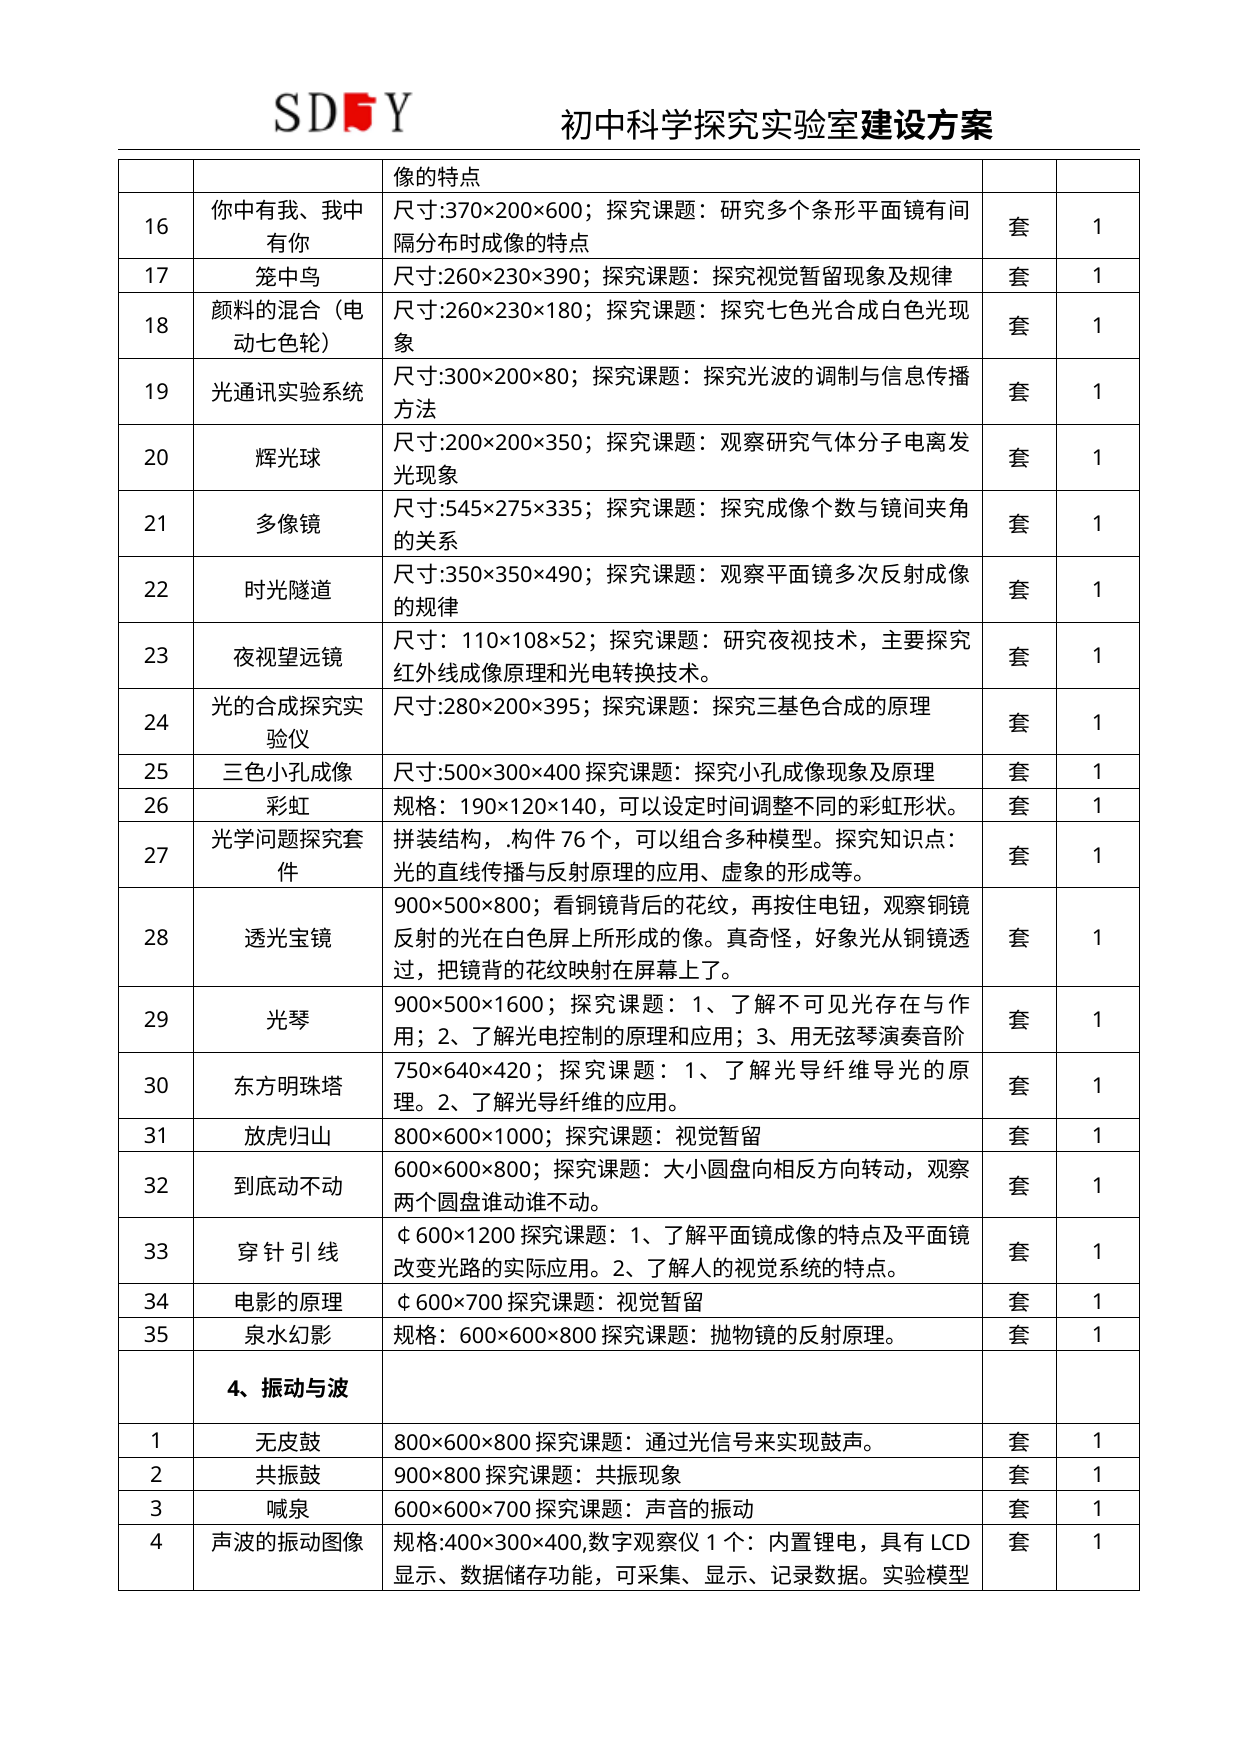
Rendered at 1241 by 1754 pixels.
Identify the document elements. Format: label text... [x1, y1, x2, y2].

table_cell 1 [1057, 193, 1139, 258]
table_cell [383, 1525, 982, 1590]
table_cell 35 [119, 1318, 193, 1350]
table_cell 1 [1057, 1318, 1139, 1350]
table_cell 1 [1057, 888, 1139, 986]
table_cell 17 [119, 259, 193, 292]
table_cell 套 [983, 822, 1056, 887]
table_cell 1 [1057, 359, 1139, 424]
table_cell 光琴 [194, 987, 382, 1052]
table_cell 套 [983, 755, 1056, 787]
table_cell 套 [983, 1119, 1056, 1151]
table_cell 22 [119, 557, 193, 622]
table_cell 套 [983, 425, 1056, 490]
table_cell 尺寸:370×200×600；探究课题：研究多个条形平面镜有间隔分布时成像的特点 [383, 193, 982, 258]
table_cell 1 [1057, 689, 1139, 754]
table_cell 泉水幻影 [194, 1318, 382, 1350]
table_cell 1 [1057, 755, 1139, 787]
table_cell 共振鼓 [194, 1458, 382, 1490]
table_cell 1 [1057, 557, 1139, 622]
table_cell 29 [119, 987, 193, 1052]
table_cell 套 [983, 557, 1056, 622]
table_cell 1 [1057, 259, 1139, 292]
table_cell 套 [983, 987, 1056, 1052]
table_cell 声波的振动图像 [194, 1525, 382, 1590]
table_cell 尺寸:300×200×80；探究课题：探究光波的调制与信息传播方法 [383, 359, 982, 424]
table_cell 750×640×420；探究课题：1、了解光导纤维导光的原理。2、了解光导纤维的应用。 [383, 1053, 982, 1118]
table_cell 尺寸:260×230×180；探究课题：探究七色光合成白色光现象 [383, 293, 982, 358]
table_cell 套 [983, 1491, 1056, 1524]
table_cell 套 [983, 689, 1056, 754]
table_cell 套 [983, 1053, 1056, 1118]
table_cell 1 [1057, 425, 1139, 490]
table_cell 1 [1057, 1053, 1139, 1118]
table_cell 1 [1057, 1119, 1139, 1151]
table_cell 尺寸:545×275×335；探究课题：探究成像个数与镜间夹角的关系 [383, 491, 982, 556]
table_cell 33 [119, 1218, 193, 1283]
table_cell 套 [983, 1525, 1056, 1590]
table_cell 23 [119, 623, 193, 688]
table_cell 800×600×1000；探究课题：视觉暂留 [383, 1119, 982, 1151]
table_cell 穿 针 引 线 [194, 1218, 382, 1283]
table_cell 颜料的混合（电动七色轮） [194, 293, 382, 358]
table_cell 放虎归山 [194, 1119, 382, 1151]
table_cell 到底动不动 [194, 1152, 382, 1217]
table_cell 彩虹 [194, 789, 382, 821]
table_cell 1 [1057, 160, 1139, 192]
table_cell 1 [1057, 1284, 1139, 1317]
table_cell 25 [119, 755, 193, 787]
table_cell [119, 1351, 193, 1423]
table_cell 24 [119, 689, 193, 754]
table_cell 900×500×800；看铜镜背后的花纹，再按住电钮，观察铜镜反射的光在白色屏上所形成的像。真奇怪，好象光从铜镜透过，把镜背的花纹映射在屏幕上了。 [383, 888, 982, 986]
table_cell 喊泉 [194, 1491, 382, 1524]
table_cell 4、振动与波 [194, 1351, 382, 1423]
table_cell 三色小孔成像 [194, 755, 382, 787]
table_cell 32 [119, 1152, 193, 1217]
table_cell 夜视望远镜 [194, 623, 382, 688]
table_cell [383, 160, 982, 192]
table_cell 1 [1057, 1458, 1139, 1490]
table_cell 31 [119, 1119, 193, 1151]
table_cell 900×800探究课题：共振现象 [383, 1458, 982, 1490]
table_cell 1 [1057, 293, 1139, 358]
table_cell 26 [119, 789, 193, 821]
table_cell 套 [983, 259, 1056, 292]
table_cell 1 [119, 1424, 193, 1457]
table_cell 1 [1057, 1525, 1139, 1590]
table_cell 1 [1057, 1152, 1139, 1217]
table_cell 套 [983, 1424, 1056, 1457]
table_cell 小球变大球 [194, 160, 382, 192]
table_cell 多像镜 [194, 491, 382, 556]
table_cell 套 [983, 1318, 1056, 1350]
table_cell 尺寸:350×350×490；探究课题：观察平面镜多次反射成像的规律 [383, 557, 982, 622]
table_cell 4 [119, 1525, 193, 1590]
table_cell 规格：190×120×140，可以设定时间调整不同的彩虹形状。 [383, 789, 982, 821]
table_cell 900×500×1600；探究课题：1、了解不可见光存在与作用；2、了解光电控制的原理和应用；3、用无弦琴演奏音阶 [383, 987, 982, 1052]
table_cell 800×600×800探究课题：通过光信号来实现鼓声。 [383, 1424, 982, 1457]
table_cell 套 [983, 1152, 1056, 1217]
table_cell 光学问题探究套件 [194, 822, 382, 887]
table_cell 600×600×700探究课题：声音的振动 [383, 1491, 982, 1524]
table_cell 透光宝镜 [194, 888, 382, 986]
table_cell [983, 1351, 1056, 1423]
table_cell 套 [983, 1218, 1056, 1283]
table_cell 拼装结构，.构件76个，可以组合多种模型。探究知识点：光的直线传播与反射原理的应用、虚象的形成等。 [383, 822, 982, 887]
table_cell 27 [119, 822, 193, 887]
table_cell 时光隧道 [194, 557, 382, 622]
table_cell 1 [1057, 1491, 1139, 1524]
table_cell 套 [983, 789, 1056, 821]
table_cell 光的合成探究实验仪 [194, 689, 382, 754]
table_cell 套 [983, 1458, 1056, 1490]
table_cell 套 [983, 359, 1056, 424]
table_cell 电影的原理 [194, 1284, 382, 1317]
table_cell 600×600×800；探究课题：大小圆盘向相反方向转动，观察两个圆盘谁动谁不动。 [383, 1152, 982, 1217]
table_cell 套 [983, 160, 1056, 192]
table_cell 18 [119, 293, 193, 358]
table_cell [1057, 1351, 1139, 1423]
table_cell 1 [1057, 987, 1139, 1052]
table_cell 规格：600×600×800探究课题：抛物镜的反射原理。 [383, 1318, 982, 1350]
table_cell 2 [119, 1458, 193, 1490]
table_cell 34 [119, 1284, 193, 1317]
table_cell 15 [119, 160, 193, 192]
table_cell 30 [119, 1053, 193, 1118]
table_cell ￠600×1200探究课题：1、了解平面镜成像的特点及平面镜改变光路的实际应用。2、了解人的视觉系统的特点。 [383, 1218, 982, 1283]
table_cell 尺寸:200×200×350；探究课题：观察研究气体分子电离发光现象 [383, 425, 982, 490]
table_cell 套 [983, 193, 1056, 258]
table_cell [383, 1351, 982, 1423]
table_cell 东方明珠塔 [194, 1053, 382, 1118]
table_cell 28 [119, 888, 193, 986]
table_cell 光通讯实验系统 [194, 359, 382, 424]
table_cell 16 [119, 193, 193, 258]
table_cell 辉光球 [194, 425, 382, 490]
table_cell 20 [119, 425, 193, 490]
table_cell 套 [983, 623, 1056, 688]
table_cell 21 [119, 491, 193, 556]
table_cell 尺寸:280×200×395；探究课题：探究三基色合成的原理 [383, 689, 982, 754]
table_cell 套 [983, 293, 1056, 358]
table_cell 你中有我、我中有你 [194, 193, 382, 258]
table_cell 3 [119, 1491, 193, 1524]
table_cell 尺寸:500×300×400探究课题：探究小孔成像现象及原理 [383, 755, 982, 787]
table_cell 1 [1057, 623, 1139, 688]
table_cell 1 [1057, 1218, 1139, 1283]
table_cell 无皮鼓 [194, 1424, 382, 1457]
table_cell 尺寸：110×108×52；探究课题：研究夜视技术，主要探究红外线成像原理和光电转换技术。 [383, 623, 982, 688]
table_cell 尺寸:260×230×390；探究课题：探究视觉暂留现象及规律 [383, 259, 982, 292]
table_cell 套 [983, 888, 1056, 986]
table_cell 笼中鸟 [194, 259, 382, 292]
table_cell 套 [983, 491, 1056, 556]
table_cell 1 [1057, 789, 1139, 821]
table_cell 1 [1057, 822, 1139, 887]
table_cell ￠600×700探究课题：视觉暂留 [383, 1284, 982, 1317]
picture [265, 88, 416, 137]
table_cell 19 [119, 359, 193, 424]
table_cell 1 [1057, 1424, 1139, 1457]
table_cell 1 [1057, 491, 1139, 556]
table_cell 套 [983, 1284, 1056, 1317]
